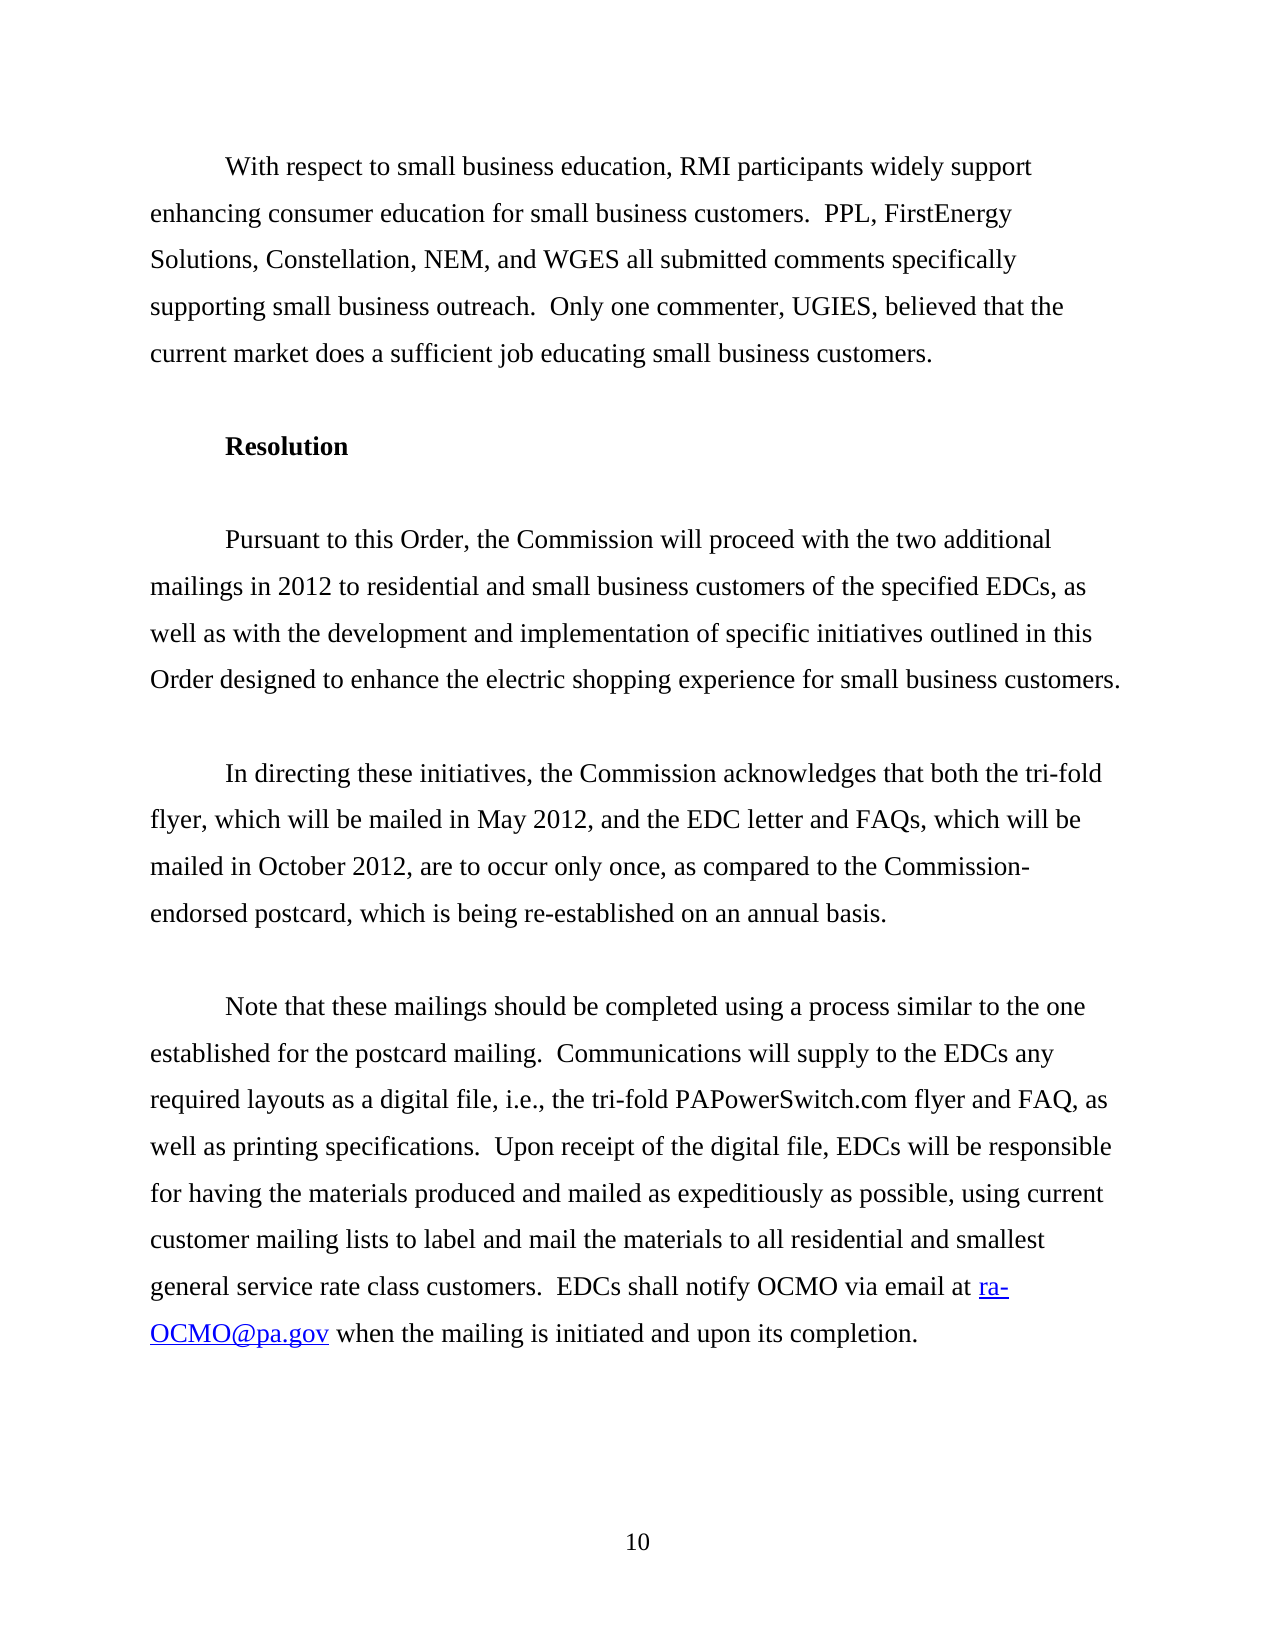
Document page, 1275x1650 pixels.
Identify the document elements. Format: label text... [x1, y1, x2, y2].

text Note that these mailings should be completed using a process similar to the one established for the postcard mailing. Communications will supply to the EDCs any required layouts as a digital file, i.e., the tri-fold PAPowerSwitch.com flyer and FAQ, as well as printing specifications. Upon receipt of the digital file, EDCs will be responsible for having the materials produced and mailed as expeditiously as possible, using current customer mailing lists to label and mail the materials to all residential and smallest general service rate class customers. EDCs shall notify OCMO via email at ra-OCMO@pa.gov when the mailing is initiated and upon its completion. [150, 990, 1125, 1348]
text With respect to small business education, RMI participants widely support enhancing consumer education for small business customers. PPL, FirstEnergy Solutions, Constellation, NEM, and WGES all submitted comments specifically supporting small business outreach. Only one commenter, UGIES, believed that the current market does a sufficient job educating small business customers. [150, 150, 1125, 368]
text In directing these initiatives, the Commission acknowledges that both the tri-fold flyer, which will be mailed in May 2012, and the EDC letter and FAQs, which will be mailed in October 2012, are to occur only once, as compared to the Commission-endorsed postcard, which is being re-established on an annual basis. [150, 757, 1125, 928]
text Pursuant to this Order, the Commission will proceed with the two additional mailings in 2012 to residential and small business customers of the specified EDCs, as well as with the development and implementation of specific initiatives outlined in this Order designed to enhance the electric shopping experience for small business customers. [150, 523, 1125, 694]
text Resolution [150, 430, 1125, 461]
